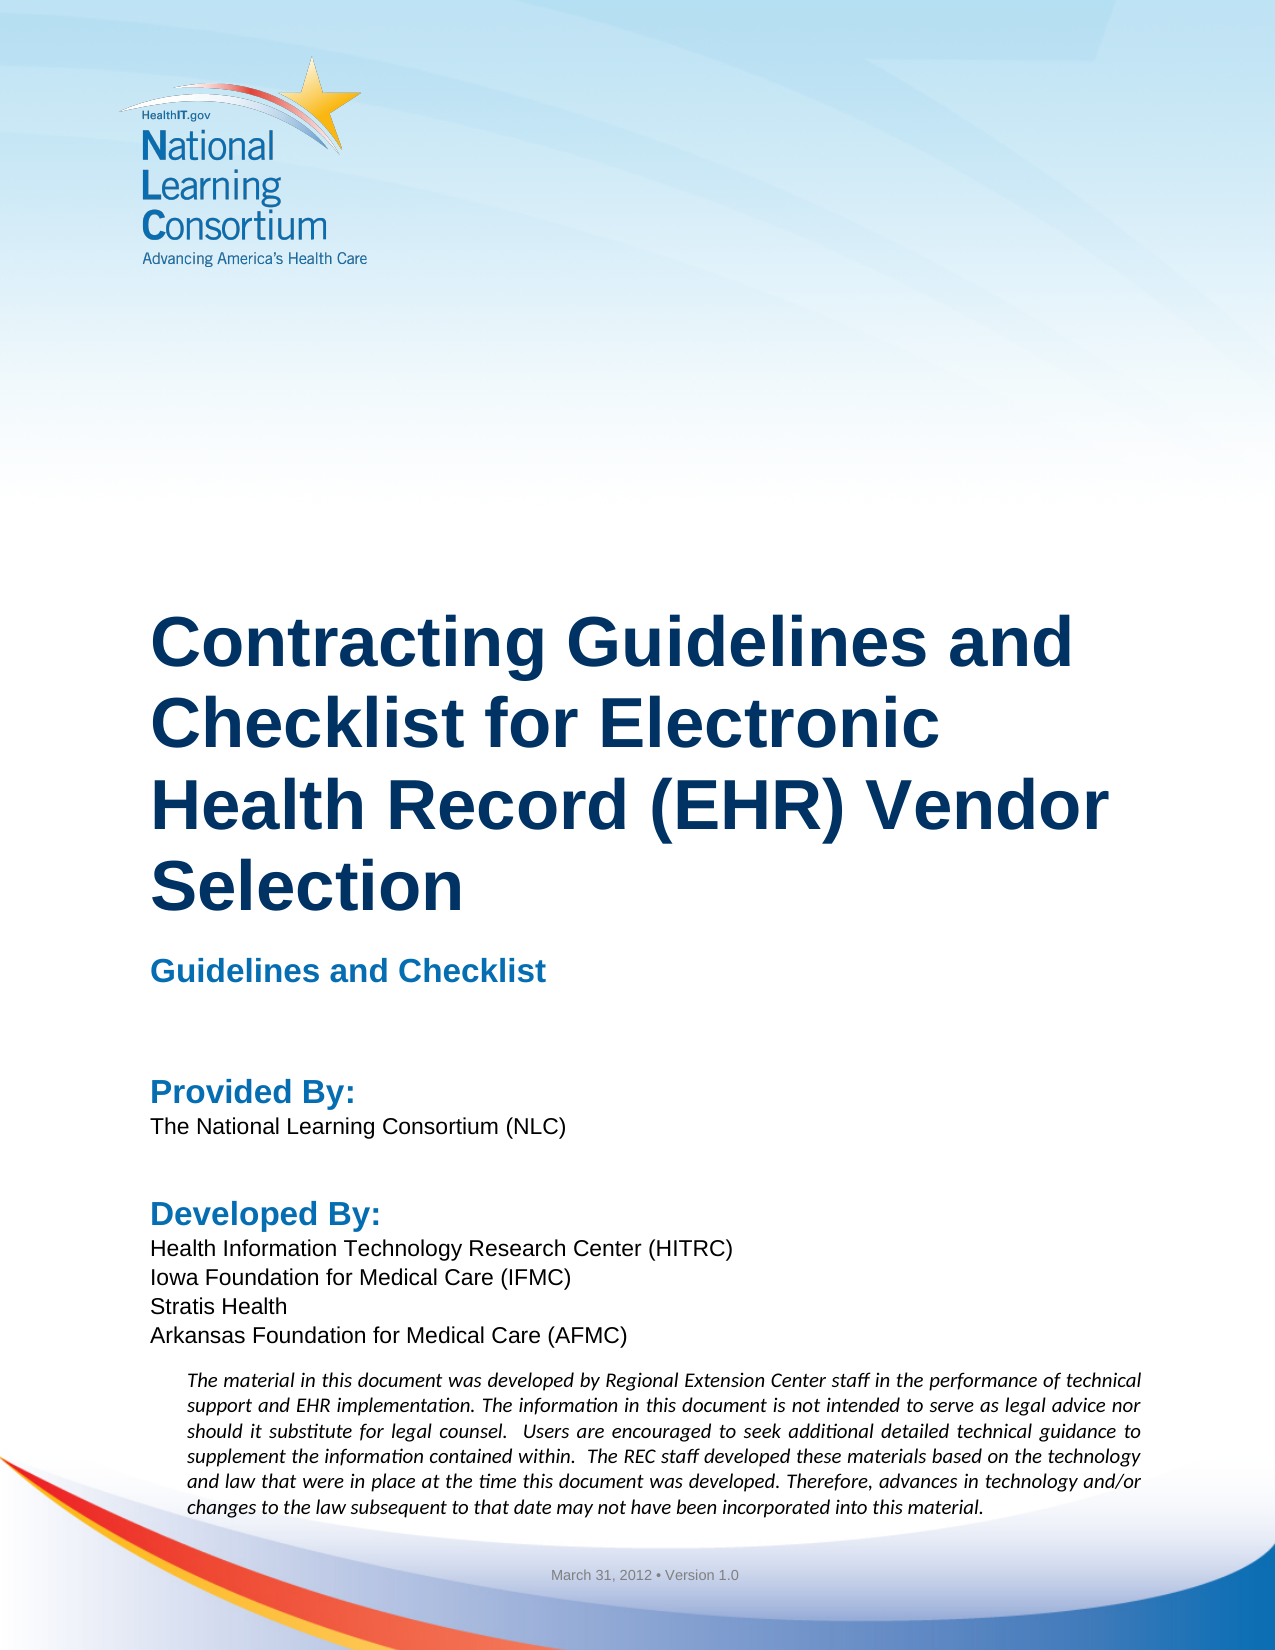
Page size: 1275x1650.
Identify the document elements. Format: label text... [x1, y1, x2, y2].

picture [0, 1427, 1275, 1650]
subtitle Guidelines and Checklist [150, 951, 1125, 989]
subtitle Provided By: [150, 1072, 1125, 1110]
picture [0, 0, 1275, 578]
subtitle Developed By: [150, 1194, 1125, 1232]
title Contracting Guidelines and Checklist for Electronic Health Record (EHR) Vendor Selection [150, 600, 1125, 926]
text Iowa Foundation for Medical Care (IFMC) [150, 1261, 1125, 1290]
picture [290, 1429, 295, 1437]
picture [525, 1427, 533, 1437]
text Health Information Technology Research Center (HITRC) [150, 1232, 1125, 1261]
text The National Learning Consortium (NLC) [150, 1110, 1125, 1139]
text Stratis Health [150, 1290, 1125, 1319]
text Arkansas Foundation for Medical Care (AFMC) [150, 1319, 1125, 1349]
